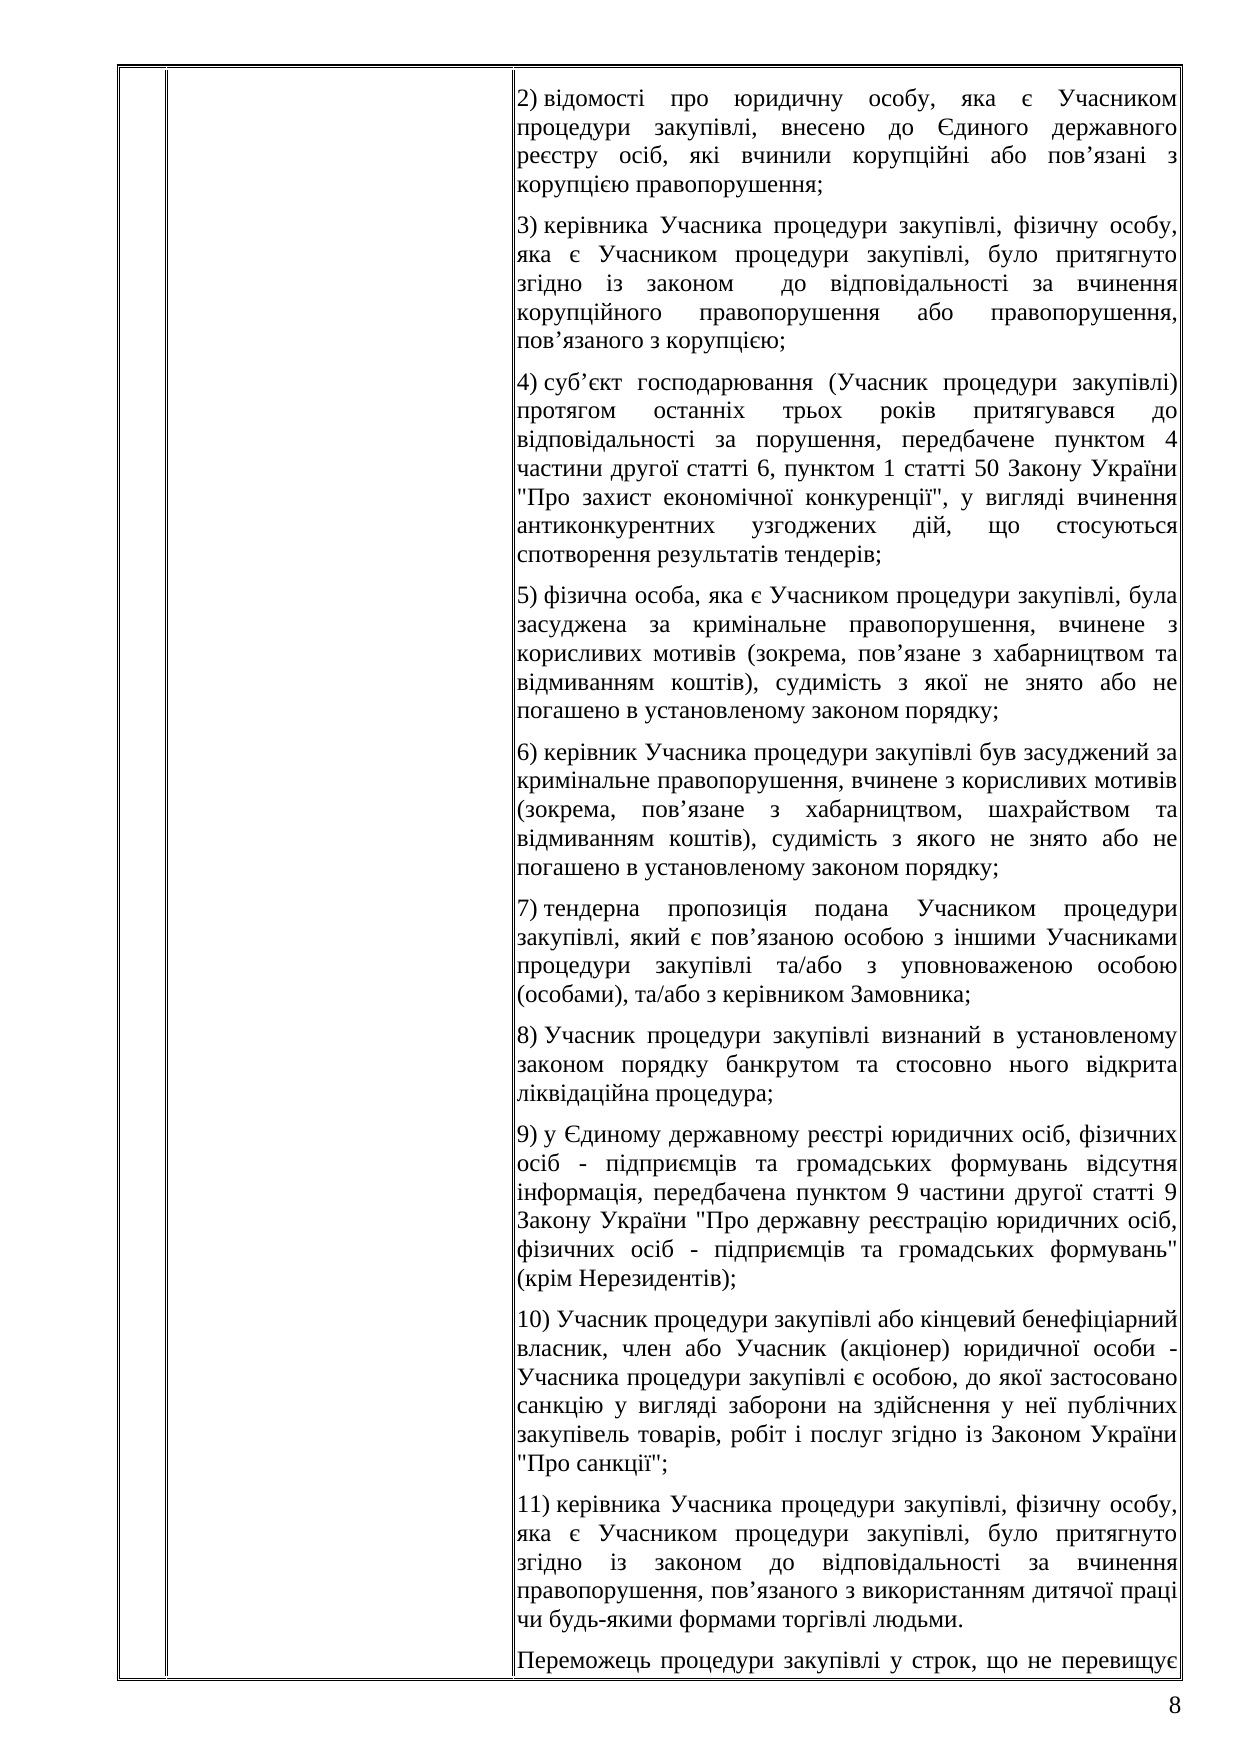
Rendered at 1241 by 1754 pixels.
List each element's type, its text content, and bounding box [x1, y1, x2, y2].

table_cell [514, 68, 1180, 1677]
table_cell 5 [120, 68, 167, 1677]
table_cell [167, 68, 513, 1677]
